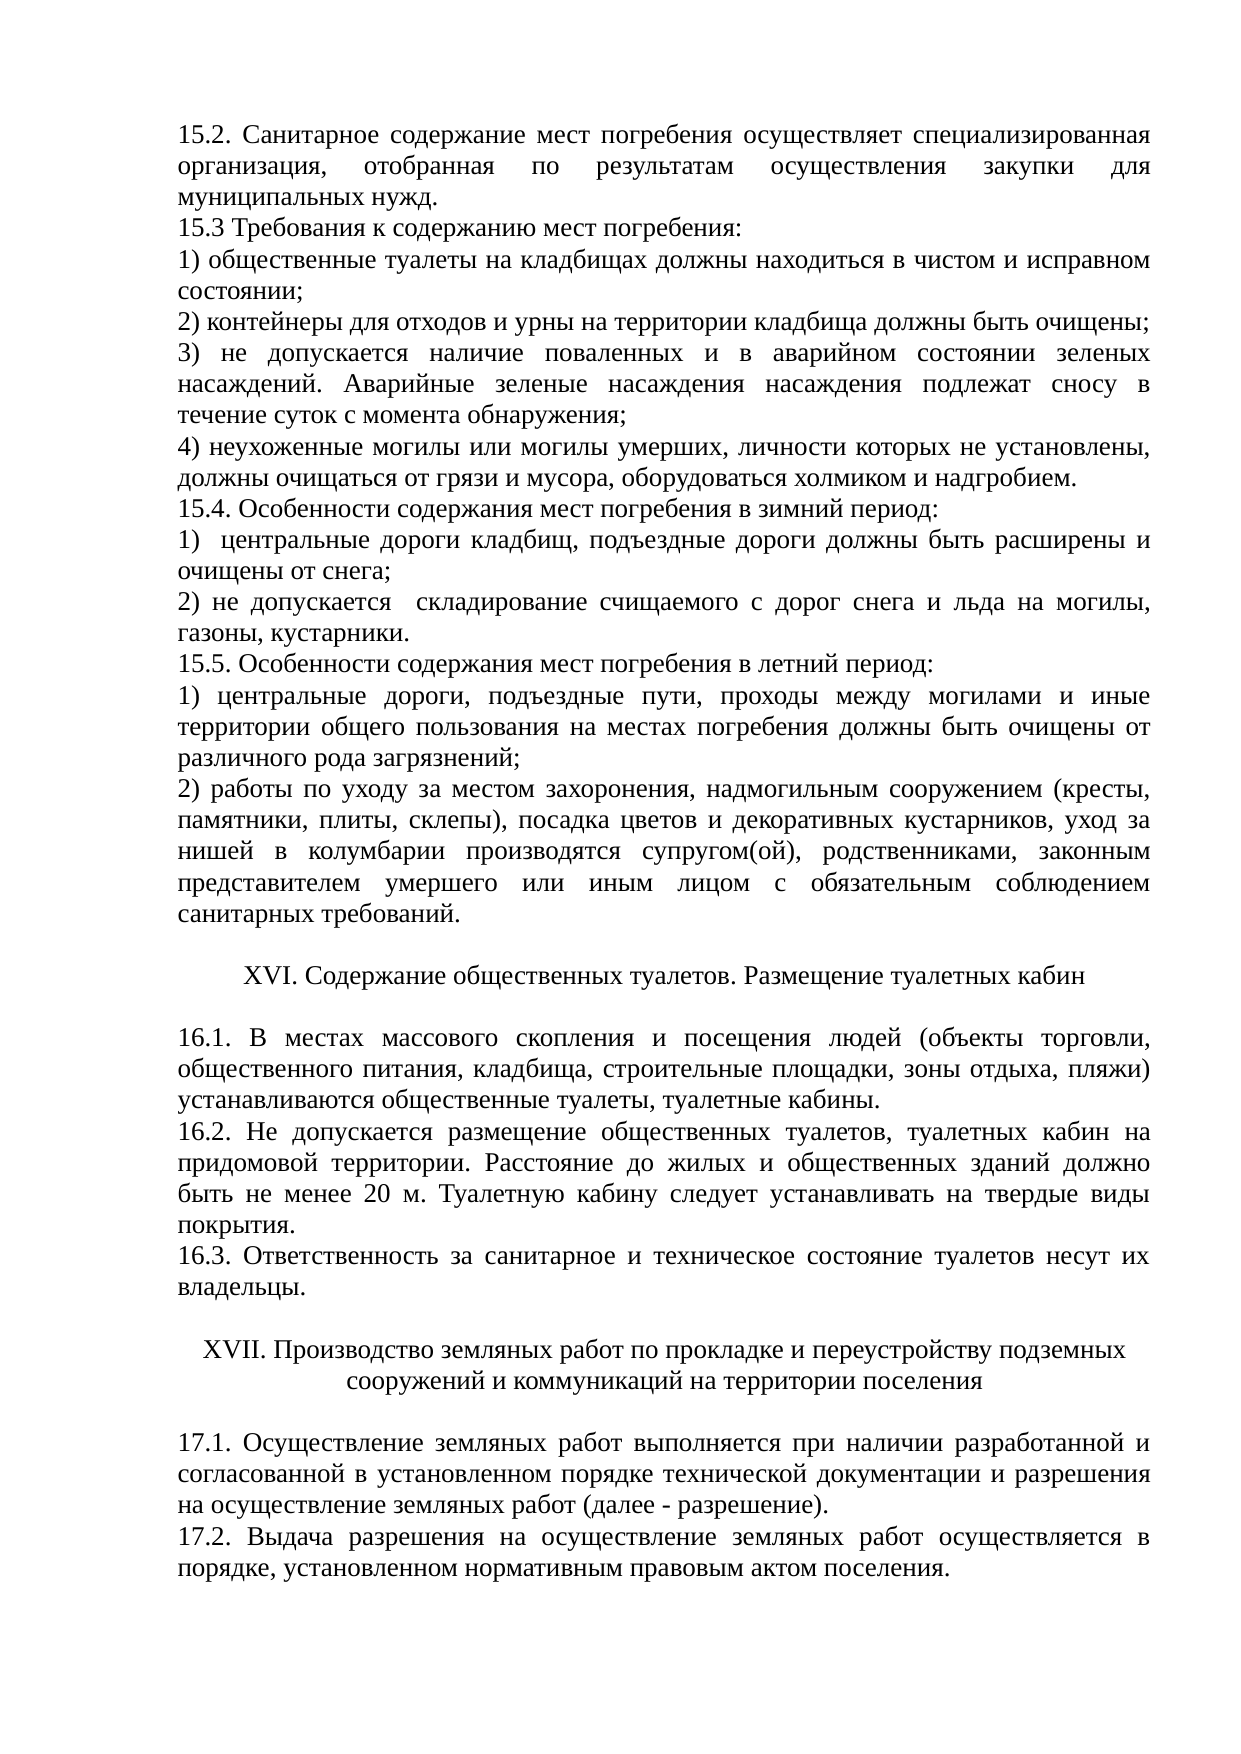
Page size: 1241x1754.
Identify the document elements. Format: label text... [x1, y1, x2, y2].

text 15.2. Санитарное содержание мест погребения осуществляет специализированная организация, отобранная по результатам осуществления закупки для муниципальных нужд. [177, 118, 1152, 212]
text 17.1. Осуществление земляных работ выполняется при наличии разработанной и согласованной в установленном порядке технической документации и разрешения на осуществление земляных работ (далее - разрешение). [177, 1426, 1152, 1520]
text 1) общественные туалеты на кладбищах должны находиться в чистом и исправном состоянии; [177, 243, 1152, 305]
text 2) не допускается складирование счищаемого с дорог снега и льда на могилы, газоны, кустарники. [177, 585, 1152, 648]
text 16.2. Не допускается размещение общественных туалетов, туалетных кабин на придомовой территории. Расстояние до жилых и общественных зданий должно быть не менее 20 м. Туалетную кабину следует устанавливать на твердые виды покрытия. [177, 1115, 1152, 1239]
text 15.3 Требования к содержанию мест погребения: [177, 212, 1152, 243]
text 16.1. В местах массового скопления и посещения людей (объекты торговли, общественного питания, кладбища, строительные площадки, зоны отдыха, пляжи) устанавливаются общественные туалеты, туалетные кабины. [177, 1021, 1152, 1115]
text XVII. Производство земляных работ по прокладке и переустройству подземных сооружений и коммуникаций на территории поселения [177, 1333, 1152, 1395]
text 1) центральные дороги, подъездные пути, проходы между могилами и иные территории общего пользования на местах погребения должны быть очищены от различного рода загрязнений; [177, 679, 1152, 772]
text 3) не допускается наличие поваленных и в аварийном состоянии зеленых насаждений. Аварийные зеленые насаждения насаждения подлежат сносу в течение суток с момента обнаружения; [177, 336, 1152, 429]
text 15.5. Особенности содержания мест погребения в летний период: [177, 648, 1152, 679]
text 2) работы по уходу за местом захоронения, надмогильным сооружением (кресты, памятники, плиты, склепы), посадка цветов и декоративных кустарников, уход за нишей в колумбарии производятся супругом(ой), родственниками, законным представителем умершего или иным лицом с обязательным соблюдением санитарных требований. [177, 772, 1152, 928]
text 2) контейнеры для отходов и урны на территории кладбища должны быть очищены; [177, 305, 1152, 336]
text XVI. Содержание общественных туалетов. Размещение туалетных кабин [177, 959, 1152, 990]
text 4) неухоженные могилы или могилы умерших, личности которых не установлены, должны очищаться от грязи и мусора, оборудоваться холмиком и надгробием. [177, 429, 1152, 492]
text 17.2. Выдача разрешения на осуществление земляных работ осуществляется в порядке, установленном нормативным правовым актом поселения. [177, 1520, 1152, 1582]
text 16.3. Ответственность за санитарное и техническое состояние туалетов несут их владельцы. [177, 1239, 1152, 1302]
text 15.4. Особенности содержания мест погребения в зимний период: [177, 492, 1152, 523]
text 1) центральные дороги кладбищ, подъездные дороги должны быть расширены и очищены от снега; [177, 523, 1152, 585]
